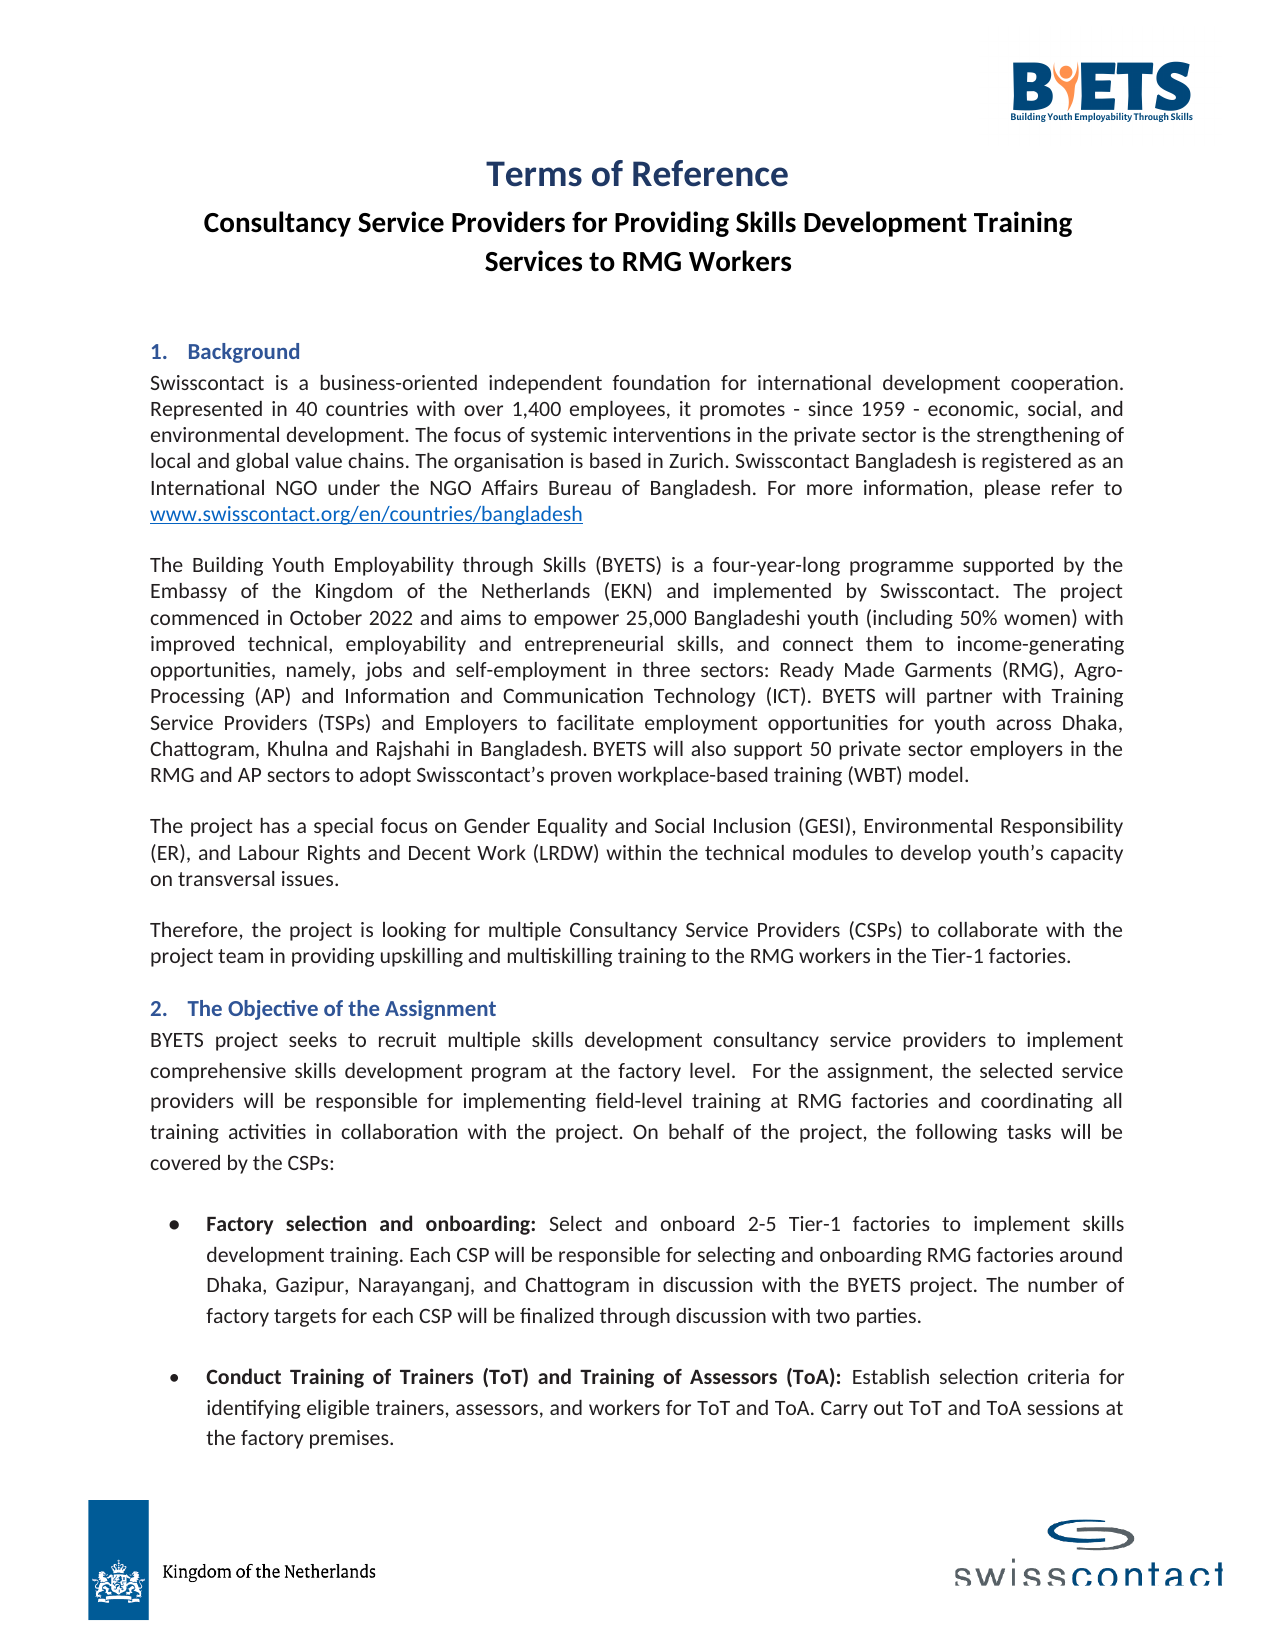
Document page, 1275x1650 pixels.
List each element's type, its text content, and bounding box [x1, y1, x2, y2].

text Consultancy Service Providers for Providing Skills Development Training Services to RMG Workers [151, 204, 1125, 278]
text Terms of Reference [150, 150, 1125, 196]
picture [978, 26, 1222, 146]
picture [953, 1519, 1223, 1585]
text The Building Youth Employability through Skills (BYETS) is a four-year-long programme supported by the Embassy of the Kingdom of the Netherlands (EKN) and implemented by Swisscontact. The project commenced in October 2022 and aims to empower 25,000 Bangladeshi youth (including 50% women) with improved technical, employability and entrepreneurial skills, and connect them to income-generating opportunities, namely, jobs and self-employment in three sectors: Ready Made Garments (RMG), Agro-Processing (AP) and Information and Communication Technology (ICT). BYETS will partner with Training Service Providers (TSPs) and Employers to facilitate employment opportunities for youth across Dhaka, Chattogram, Khulna and Rajshahi in Bangladesh. BYETS will also support 50 private sector employers in the RMG and AP sectors to adopt Swisscontact’s proven workplace-based training (WBT) model. [150, 552, 1125, 788]
list Conduct Training of Trainers (ToT) and Training of Assessors (ToA): Establish selection criteria for identifying eligible trainers, assessors, and workers for ToT and ToA. Carry out ToT and ToA sessions at the factory premises. [169, 1363, 1125, 1451]
text Swisscontact is a business-oriented independent foundation for international development cooperation. Represented in 40 countries with over 1,400 employees, it promotes - since 1959 - economic, social, and environmental development. The focus of systemic interventions in the private sector is the strengthening of local and global value chains. The organisation is based in Zurich. Swisscontact Bangladesh is registered as an International NGO under the NGO Affairs Bureau of Bangladesh. For more information, please refer to www.swisscontact.org/en/countries/bangladesh [150, 369, 1125, 527]
text BYETS project seeks to recruit multiple skills development consultancy service providers to implement comprehensive skills development program at the factory level. For the assignment, the selected service providers will be responsible for implementing field-level training at RMG factories and coordinating all training activities in collaboration with the project. On behalf of the project, the following tasks will be covered by the CSPs: [150, 1026, 1125, 1176]
text Therefore, the project is looking for multiple Consultancy Service Providers (CSPs) to collaborate with the project team in providing upskilling and multiskilling training to the RMG workers in the Tier-1 factories. [150, 917, 1125, 969]
list Background [150, 337, 1125, 365]
list The Objective of the Assignment [150, 994, 1125, 1022]
list Factory selection and onboarding: Select and onboard 2-5 Tier-1 factories to implement skills development training. Each CSP will be responsible for selecting and onboarding RMG factories around Dhaka, Gazipur, Narayanganj, and Chattogram in discussion with the BYETS project. The number of factory targets for each CSP will be finalized through discussion with two parties. [169, 1210, 1125, 1329]
picture [80, 1500, 378, 1625]
text The project has a special focus on Gender Equality and Social Inclusion (GESI), Environmental Responsibility (ER), and Labour Rights and Decent Work (LRDW) within the technical modules to develop youth’s capacity on transversal issues. [150, 813, 1125, 892]
